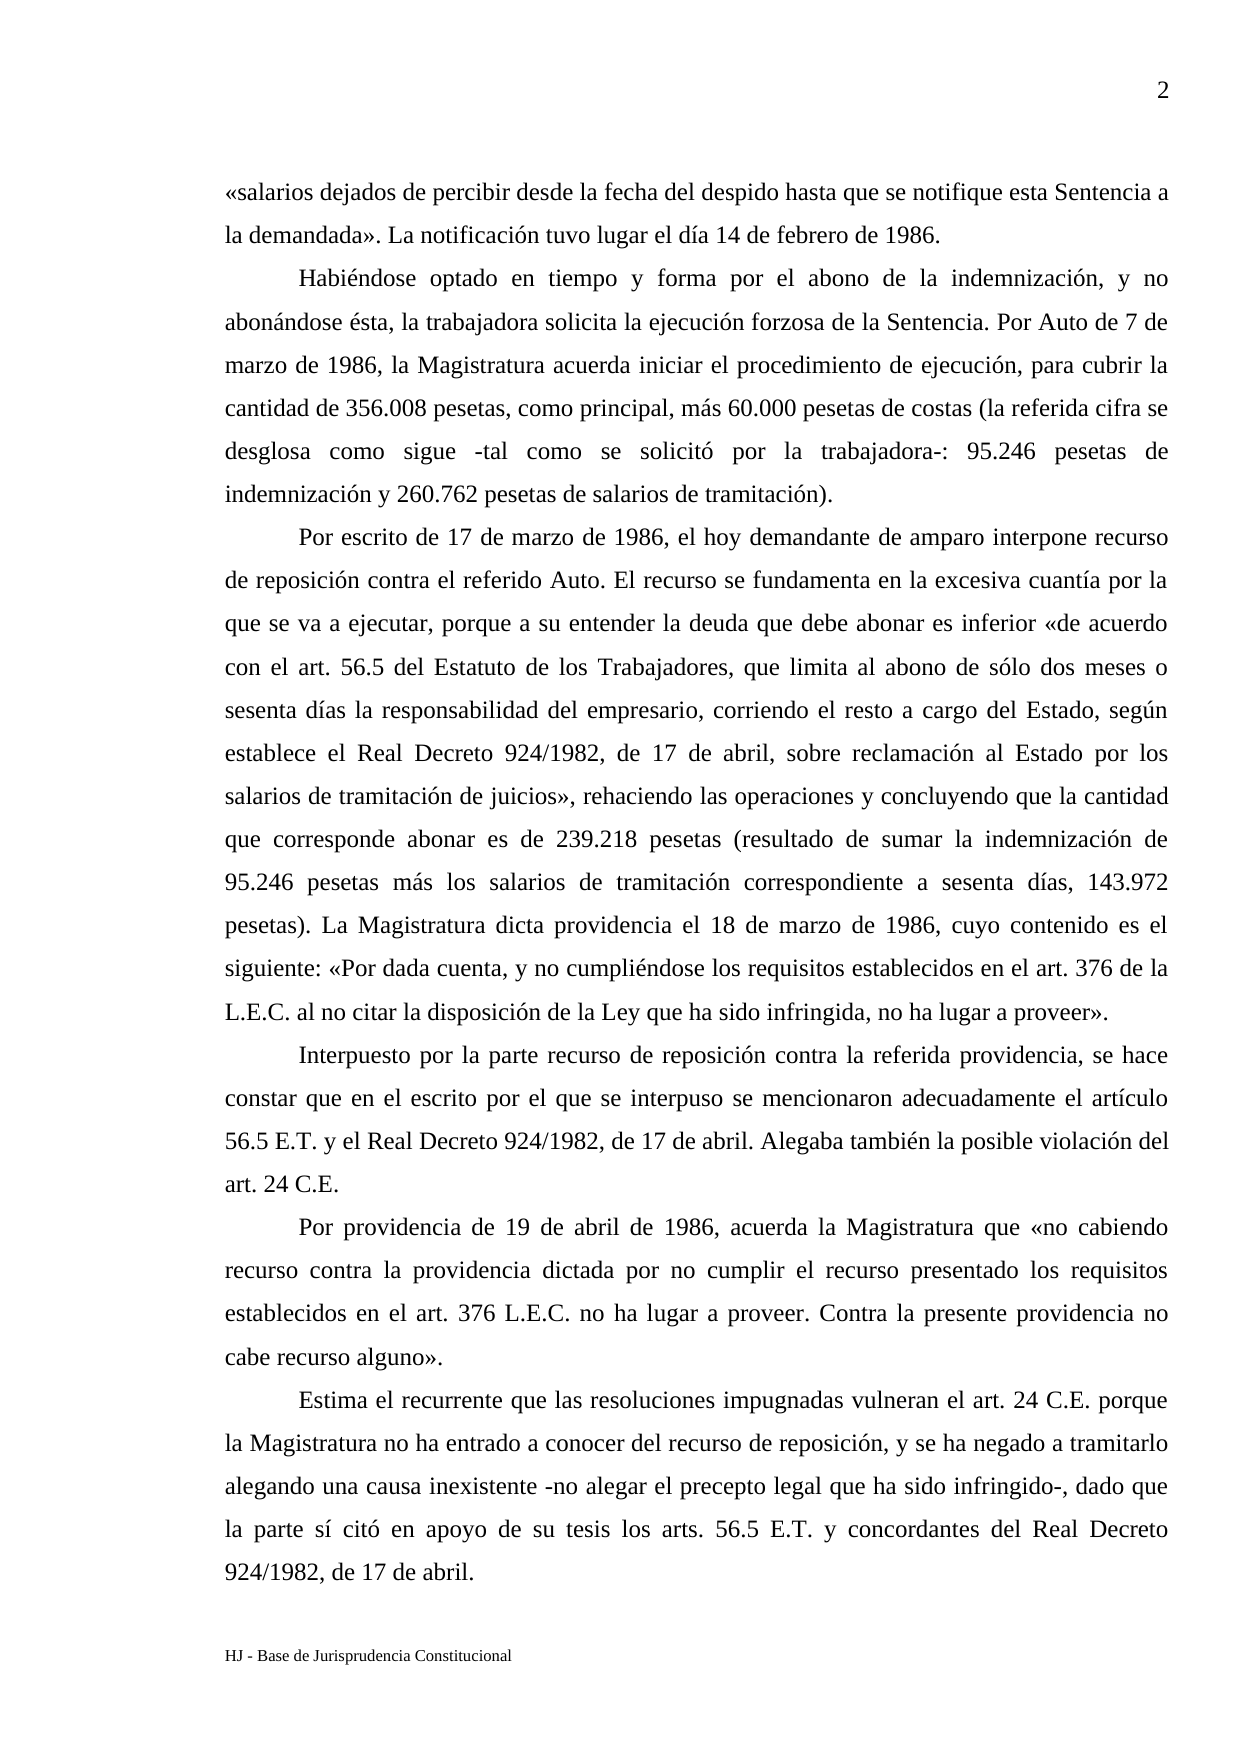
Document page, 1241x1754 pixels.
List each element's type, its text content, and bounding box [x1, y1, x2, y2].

text Por escrito de 17 de marzo de 1986, el hoy demandante de amparo interpone recurso de reposición contra el referido Auto. El recurso se fundamenta en la excesiva cuantía por la que se va a ejecutar, porque a su entender la deuda que debe abonar es inferior «de acuerdo con el art. 56.5 del Estatuto de los Trabajadores, que limita al abono de sólo dos meses o sesenta días la responsabilidad del empresario, corriendo el resto a cargo del Estado, según establece el Real Decreto 924/1982, de 17 de abril, sobre reclamación al Estado por los salarios de tramitación de juicios», rehaciendo las operaciones y concluyendo que la cantidad que corresponde abonar es de 239.218 pesetas (resultado de sumar la indemnización de 95.246 pesetas más los salarios de tramitación correspondiente a sesenta días, 143.972 pesetas). La Magistratura dicta providencia el 18 de marzo de 1986, cuyo contenido es el siguiente: «Por dada cuenta, y no cumpliéndose los requisitos establecidos en el art. 376 de la L.E.C. al no citar la disposición de la Ley que ha sido infringida, no ha lugar a proveer». [224, 522, 1169, 1025]
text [224, 177, 1169, 249]
text Interpuesto por la parte recurso de reposición contra la referida providencia, se hace constar que en el escrito por el que se interpuso se mencionaron adecuadamente el artículo 56.5 E.T. y el Real Decreto 924/1982, de 17 de abril. Alegaba también la posible violación del art. 24 C.E. [224, 1040, 1169, 1198]
text Por providencia de 19 de abril de 1986, acuerda la Magistratura que «no cabiendo recurso contra la providencia dictada por no cumplir el recurso presentado los requisitos establecidos en el art. 376 L.E.C. no ha lugar a proveer. Contra la presente providencia no cabe recurso alguno». [224, 1212, 1169, 1370]
text Habiéndose optado en tiempo y forma por el abono de la indemnización, y no abonándose ésta, la trabajadora solicita la ejecución forzosa de la Sentencia. Por Auto de 7 de marzo de 1986, la Magistratura acuerda iniciar el procedimiento de ejecución, para cubrir la cantidad de 356.008 pesetas, como principal, más 60.000 pesetas de costas (la referida cifra se desglosa como sigue -tal como se solicitó por la trabajadora-: 95.246 pesetas de indemnización y 260.762 pesetas de salarios de tramitación). [224, 263, 1169, 508]
text Estima el recurrente que las resoluciones impugnadas vulneran el art. 24 C.E. porque la Magistratura no ha entrado a conocer del recurso de reposición, y se ha negado a tramitarlo alegando una causa inexistente -no alegar el precepto legal que ha sido infringido-, dado que la parte sí citó en apoyo de su tesis los arts. 56.5 E.T. y concordantes del Real Decreto 924/1982, de 17 de abril. [224, 1385, 1169, 1586]
